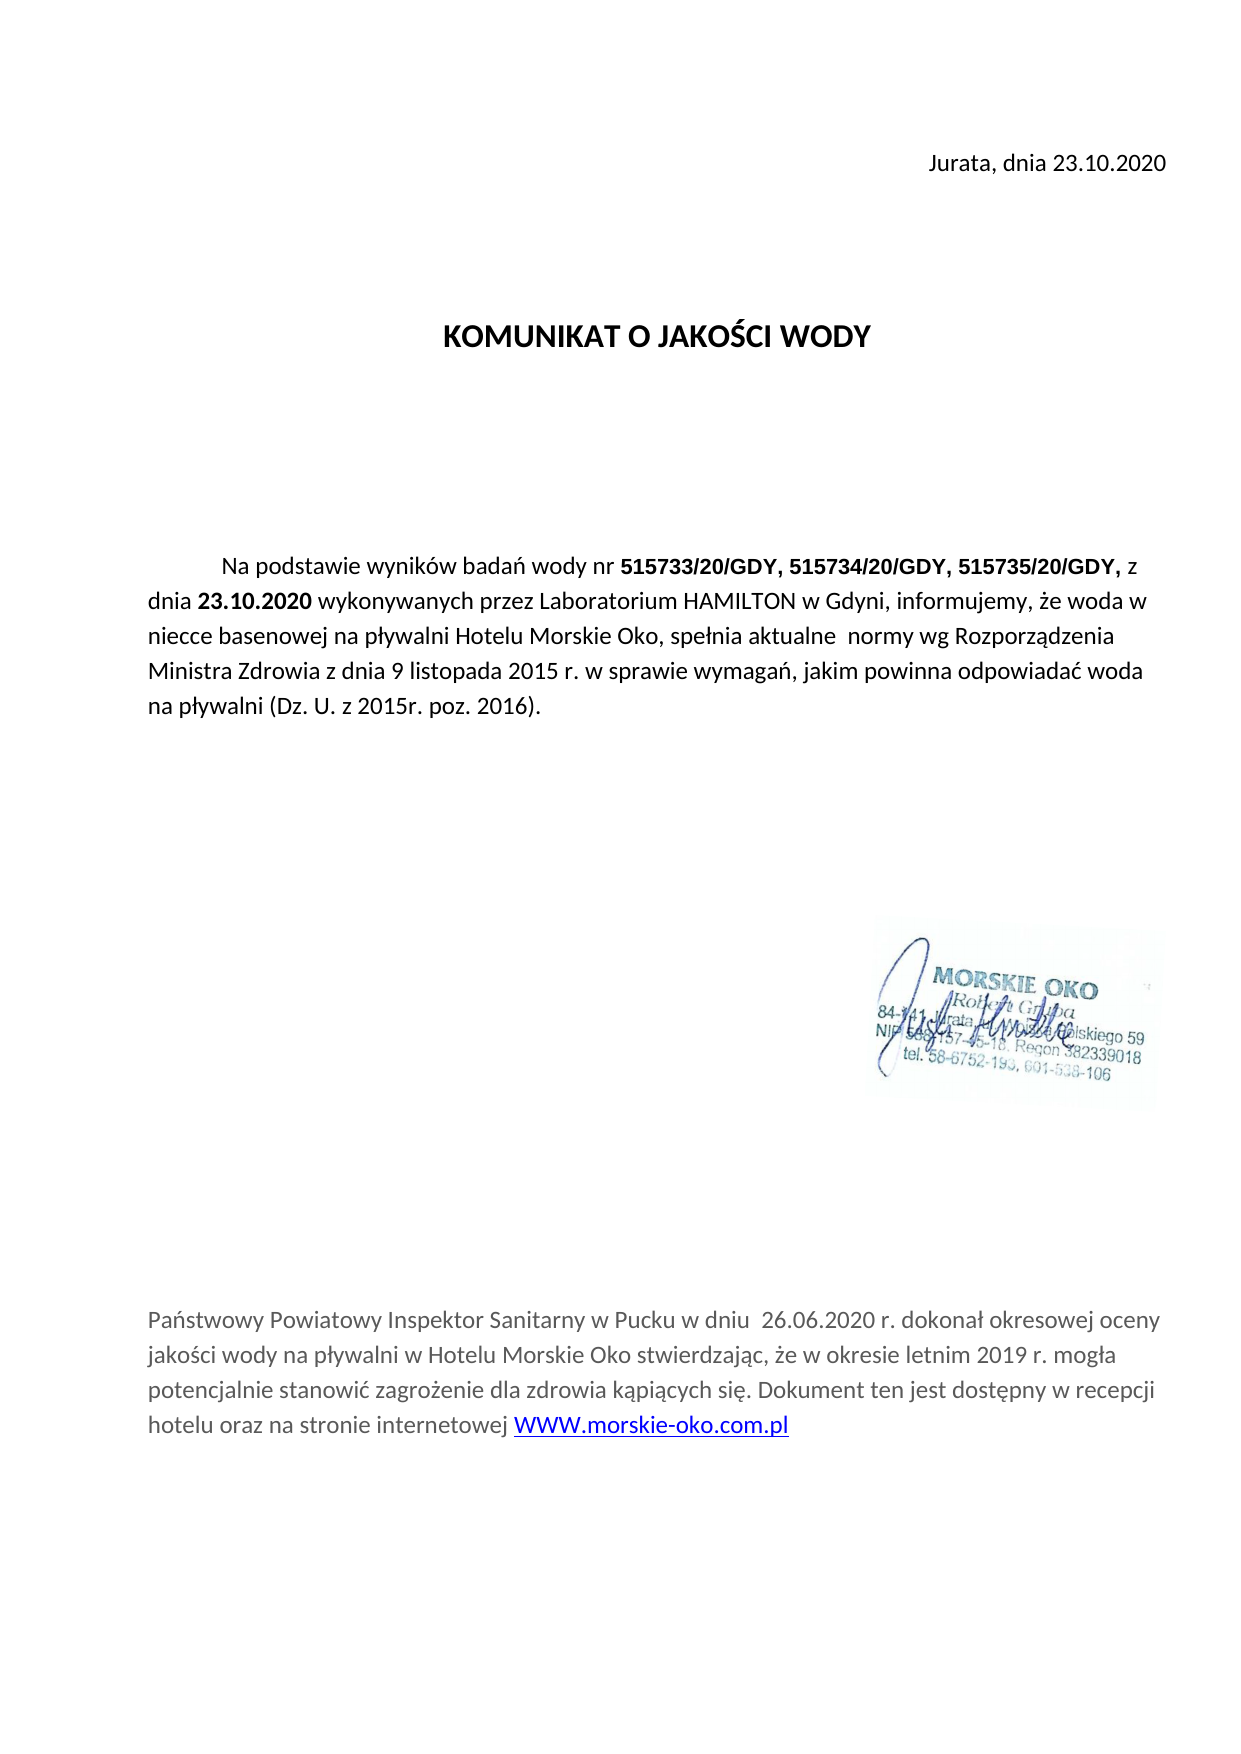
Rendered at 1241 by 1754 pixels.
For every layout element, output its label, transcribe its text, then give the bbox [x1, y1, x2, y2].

text Jurata, dnia 23.10.2020 [148, 148, 1166, 178]
text Państwowy Powiatowy Inspektor Sanitarny w Pucku w dniu 26.06.2020 r. dokonał okresowej oceny jakości wody na pływalni w Hotelu Morskie Oko stwierdzając, że w okresie letnim 2019 r. mogła potencjalnie stanowić zagrożenie dla zdrowia kąpiących się. Dokument ten jest dostępny w recepcji hotelu oraz na stronie internetowej WWW.morskie-oko.com.pl [148, 1304, 1166, 1440]
text Na podstawie wyników badań wody nr 515733/20/GDY, 515734/20/GDY, 515735/20/GDY, z dnia 23.10.2020 wykonywanych przez Laboratorium HAMILTON w Gdyni, informujemy, że woda w niecce basenowej na pływalni Hotelu Morskie Oko, spełnia aktualne normy wg Rozporządzenia Ministra Zdrowia z dnia 9 listopada 2015 r. w sprawie wymagań, jakim powinna odpowiadać woda na pływalni (Dz. U. z 2015r. poz. 2016). [148, 550, 1166, 721]
text KOMUNIKAT O JAKOŚCI WODY [148, 315, 1166, 356]
